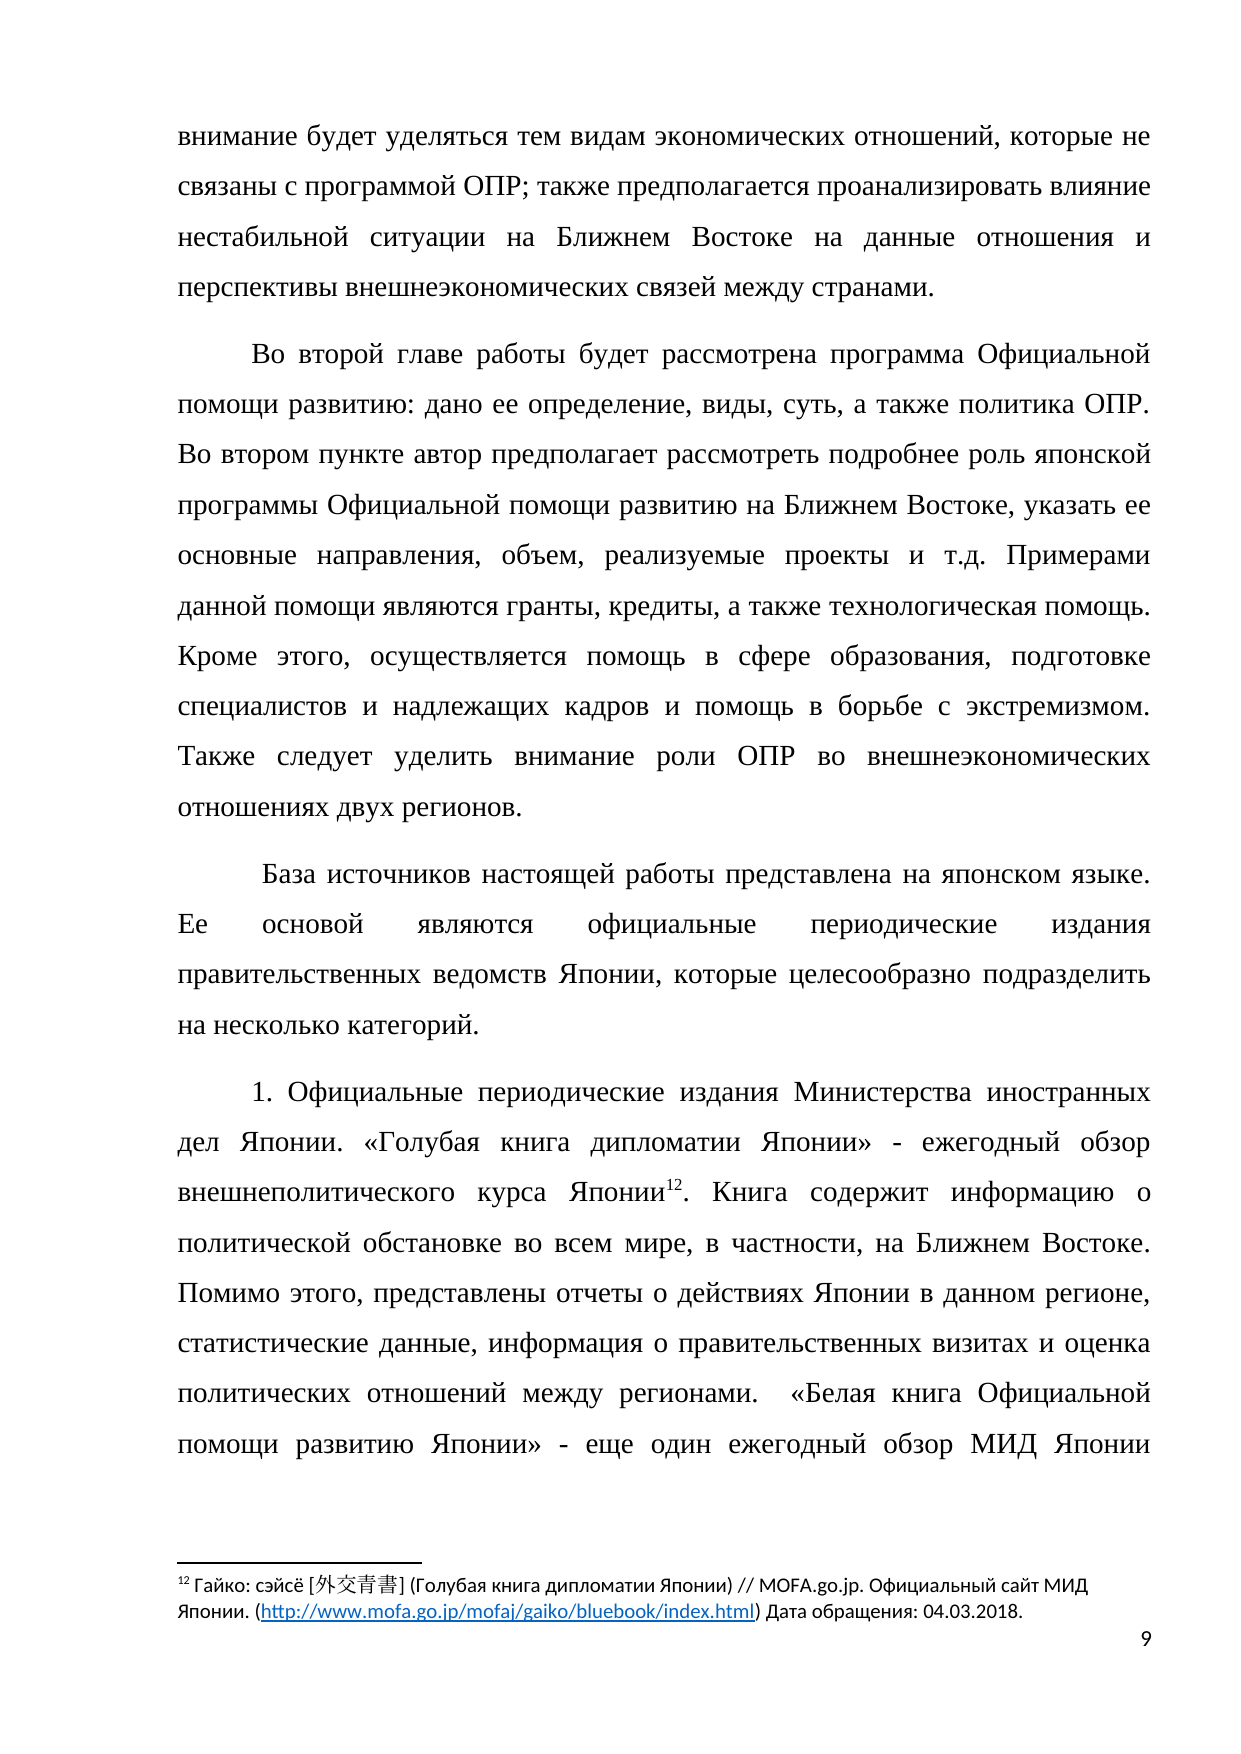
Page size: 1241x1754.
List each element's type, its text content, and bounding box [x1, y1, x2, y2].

text База источников настоящей работы представлена на японском языке. Ее основой являются официальные периодические издания правительственных ведомств Японии, которые целесообразно подразделить на несколько категорий. [177, 856, 1152, 1040]
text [177, 118, 1152, 303]
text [177, 1074, 1152, 1459]
text Во второй главе работы будет рассмотрена программа Официальной помощи развитию: дано ее определение, виды, суть, а также политика ОПР. Во втором пункте автор предполагает рассмотреть подробнее роль японской программы Официальной помощи развитию на Ближнем Востоке, указать ее основные направления, объем, реализуемые проекты и т.д. Примерами данной помощи являются гранты, кредиты, а также технологическая помощь. Кроме этого, осуществляется помощь в сфере образования, подготовке специалистов и надлежащих кадров и помощь в борьбе с экстремизмом. Также следует уделить внимание роли ОПР во внешнеэкономических отношениях двух регионов. [177, 336, 1152, 822]
